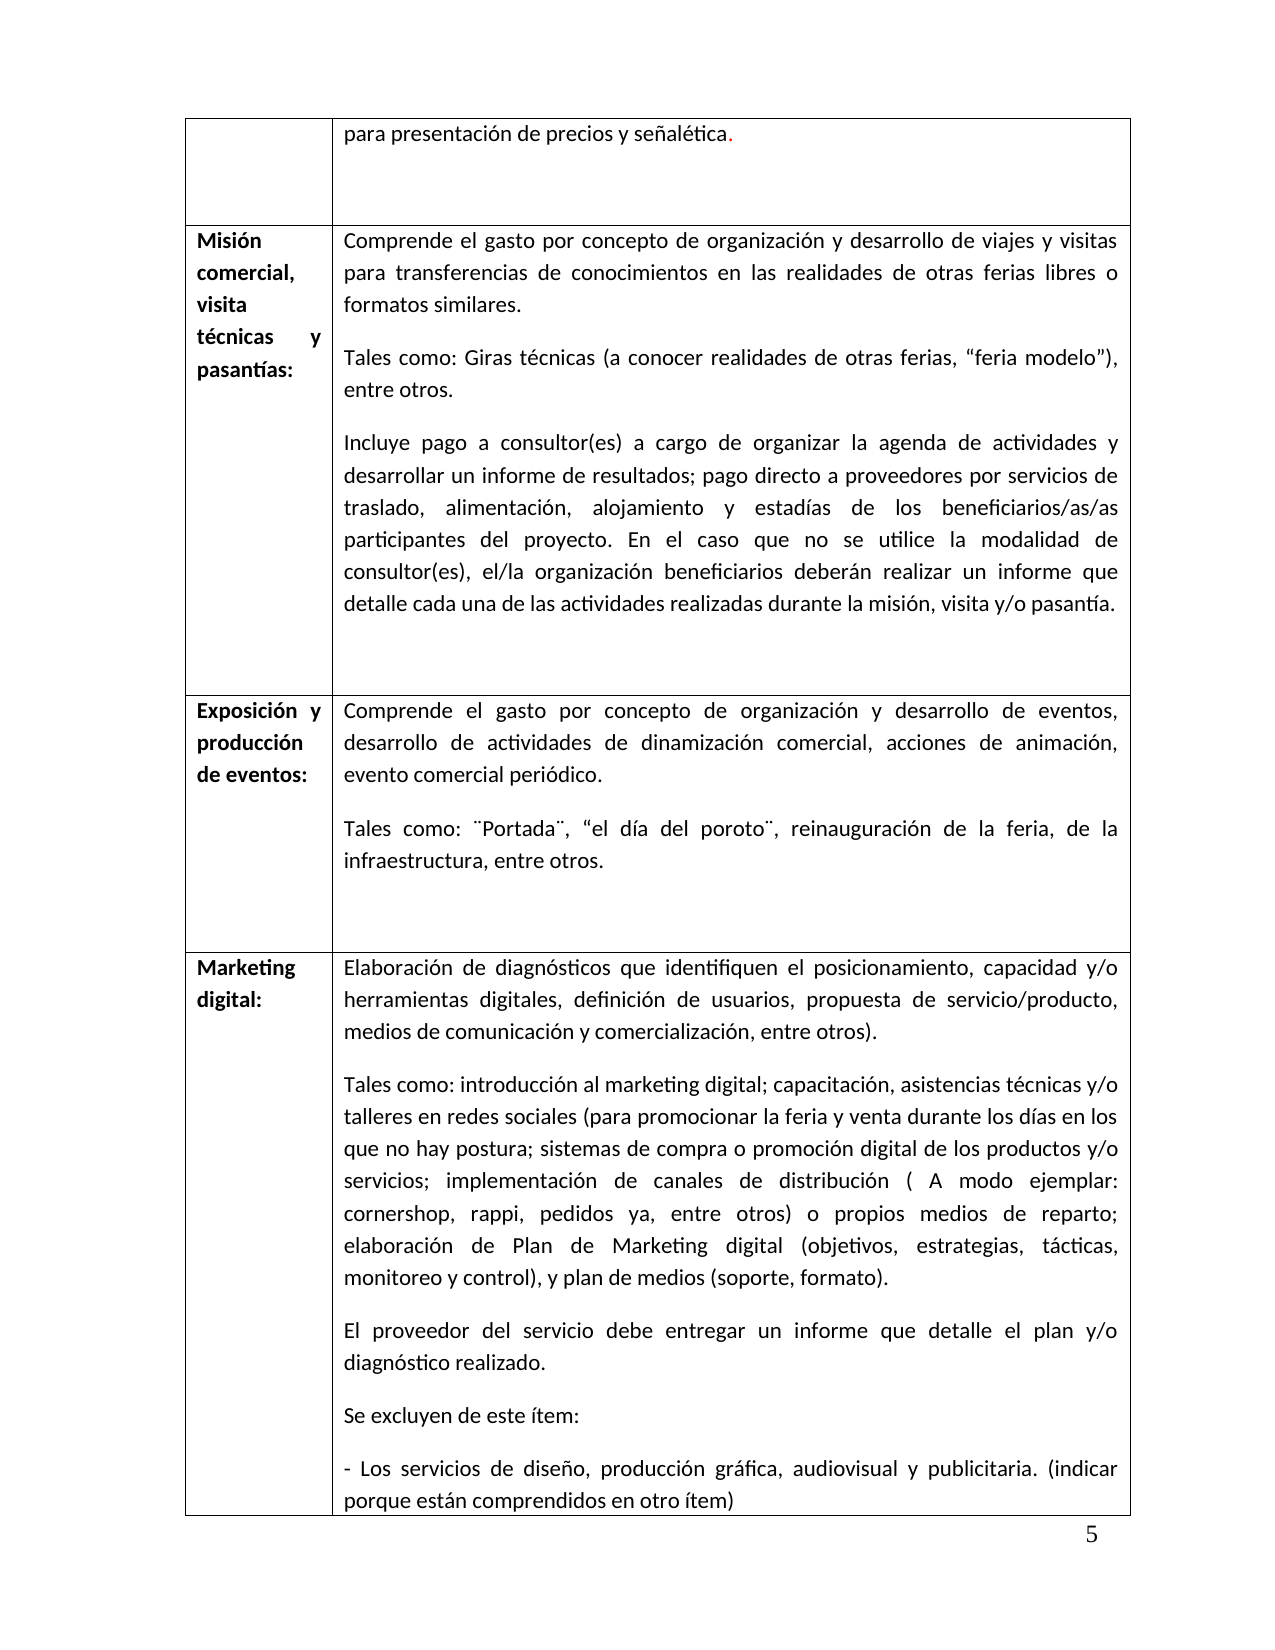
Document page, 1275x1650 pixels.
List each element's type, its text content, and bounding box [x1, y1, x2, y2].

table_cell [333, 119, 1130, 225]
table_cell Comprende el gasto por concepto de organización y desarrollo de eventos, desarrollo de actividades de dinamización comercial, acciones de animación, evento comercial periódico. Tales como: ¨Portada¨, “el día del poroto¨, reinauguración de la feria, de la infraestructura, entre otros. [333, 696, 1130, 952]
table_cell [333, 953, 1130, 1514]
table_cell Marketing digital: [186, 953, 332, 1514]
table_cell Comprende el gasto por concepto de organización y desarrollo de viajes y visitas para transferencias de conocimientos en las realidades de otras ferias libres o formatos similares. Tales como: Giras técnicas (a conocer realidades de otras ferias, “feria modelo”), entre otros. Incluye pago a consultor(es) a cargo de organizar la agenda de actividades y desarrollar un informe de resultados; pago directo a proveedores por servicios de traslado, alimentación, alojamiento y estadías de los beneficiarios/as/as participantes del proyecto. En el caso que no se utilice la modalidad de consultor(es), el/la organización beneficiarios deberán realizar un informe que detalle cada una de las actividades realizadas durante la misión, visita y/o pasantía. [333, 226, 1130, 695]
table_cell Misión comercial, visita técnicas y pasantías: [186, 226, 332, 695]
table_cell Exposición y producción de eventos: [186, 696, 332, 952]
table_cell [186, 119, 332, 225]
